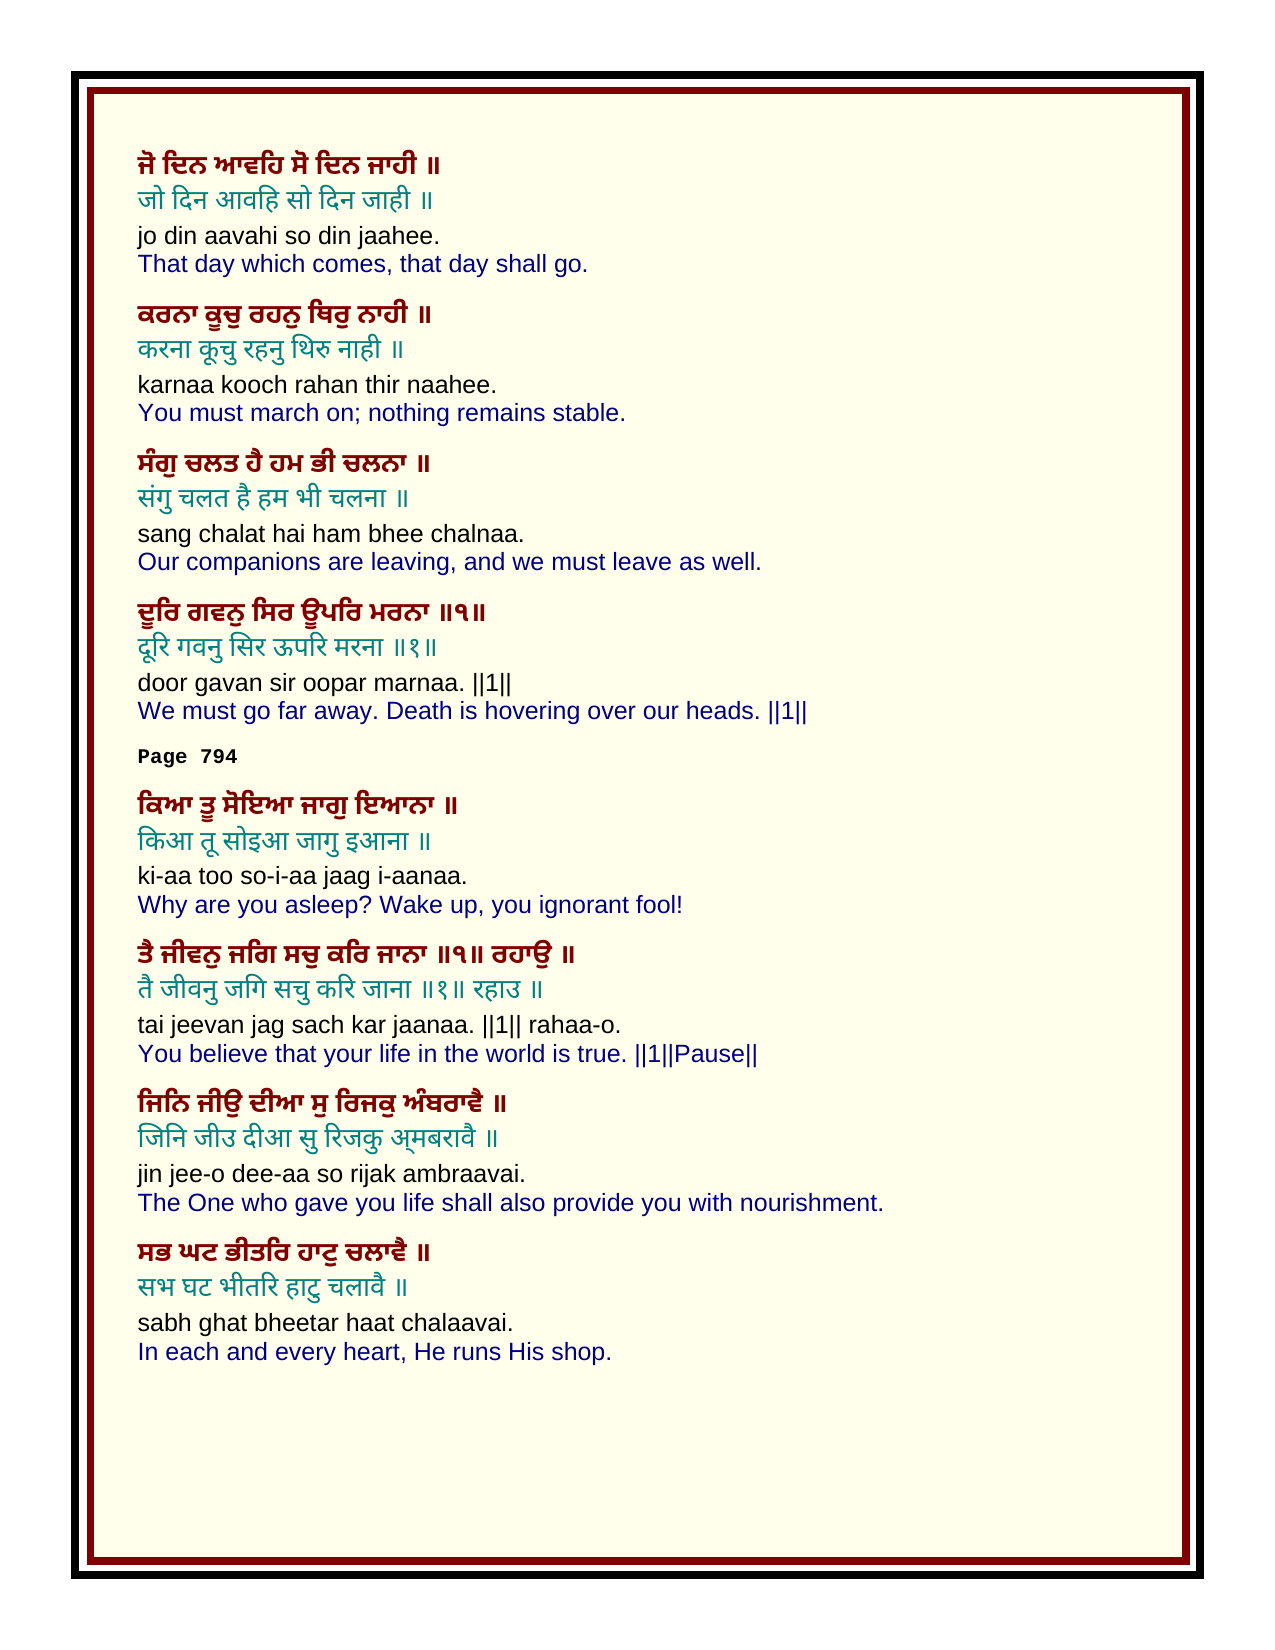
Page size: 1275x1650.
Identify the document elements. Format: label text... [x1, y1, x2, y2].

text tai jeevan jag sach kar jaanaa. ||1|| rahaa-o. [137, 1010, 1138, 1039]
text sabh ghat bheetar haat chalaavai. [137, 1308, 1138, 1337]
text करना कूचु रहनु थिरु नाही ॥ [137, 334, 1138, 369]
text karnaa kooch rahan thir naahee. [137, 369, 1138, 398]
text Page 794 [137, 746, 1138, 769]
text ਜਿਨਿ ਜੀਉ ਦੀਆ ਸੁ ਰਿਜਕੁ ਅੰਬਰਾਵੈ ॥ [137, 1088, 1138, 1123]
text ਤੈ ਜੀਵਨੁ ਜਗਿ ਸਚੁ ਕਰਿ ਜਾਨਾ ॥੧॥ ਰਹਾਉ ॥ [137, 939, 1138, 974]
text तै जीवनु जगि सचु करि जाना ॥१॥ रहाउ ॥ [137, 974, 1138, 1010]
text jin jee-o dee-aa so rijak ambraavai. [137, 1159, 1138, 1188]
text ਕਰਨਾ ਕੂਚੁ ਰਹਨੁ ਥਿਰੁ ਨਾਹੀ ॥ [137, 299, 1138, 334]
text That day which comes, that day shall go. [137, 249, 1138, 278]
text ਦੂਰਿ ਗਵਨੁ ਸਿਰ ਊਪਰਿ ਮਰਨਾ ॥੧॥ [137, 597, 1138, 632]
text ਕਿਆ ਤੂ ਸੋਇਆ ਜਾਗੁ ਇਆਨਾ ॥ [137, 790, 1138, 826]
text The One who gave you life shall also provide you with nourishment. [137, 1188, 1138, 1216]
text You must march on; nothing remains stable. [137, 398, 1138, 427]
text You believe that your life in the world is true. ||1||Pause|| [137, 1039, 1138, 1067]
text In each and every heart, He runs His shop. [137, 1337, 1138, 1365]
text जिनि जीउ दीआ सु रिजकु अ्मबरावै ॥ [137, 1123, 1138, 1159]
text Why are you asleep? Wake up, you ignorant fool! [137, 890, 1138, 918]
text ਸਭ ਘਟ ਭੀਤਰਿ ਹਾਟੁ ਚਲਾਵੈ ॥ [137, 1237, 1138, 1272]
text door gavan sir oopar marnaa. ||1|| [137, 667, 1138, 696]
text किआ तू सोइआ जागु इआना ॥ [137, 826, 1138, 861]
text दूरि गवनु सिर ऊपरि मरना ॥१॥ [137, 632, 1138, 667]
text Our companions are leaving, and we must leave as well. [137, 547, 1138, 576]
text सभ घट भीतरि हाटु चलावै ॥ [137, 1272, 1138, 1308]
text sang chalat hai ham bhee chalnaa. [137, 518, 1138, 547]
text संगु चलत है हम भी चलना ॥ [137, 483, 1138, 518]
text We must go far away. Death is hovering over our heads. ||1|| [137, 696, 1138, 725]
text ki-aa too so-i-aa jaag i-aanaa. [137, 861, 1138, 890]
text ਜੋ ਦਿਨ ਆਵਹਿ ਸੋ ਦਿਨ ਜਾਹੀ ॥ [137, 150, 1138, 185]
text जो दिन आवहि सो दिन जाही ॥ [137, 185, 1138, 221]
text ਸੰਗੁ ਚਲਤ ਹੈ ਹਮ ਭੀ ਚਲਨਾ ॥ [137, 448, 1138, 483]
text jo din aavahi so din jaahee. [137, 221, 1138, 249]
